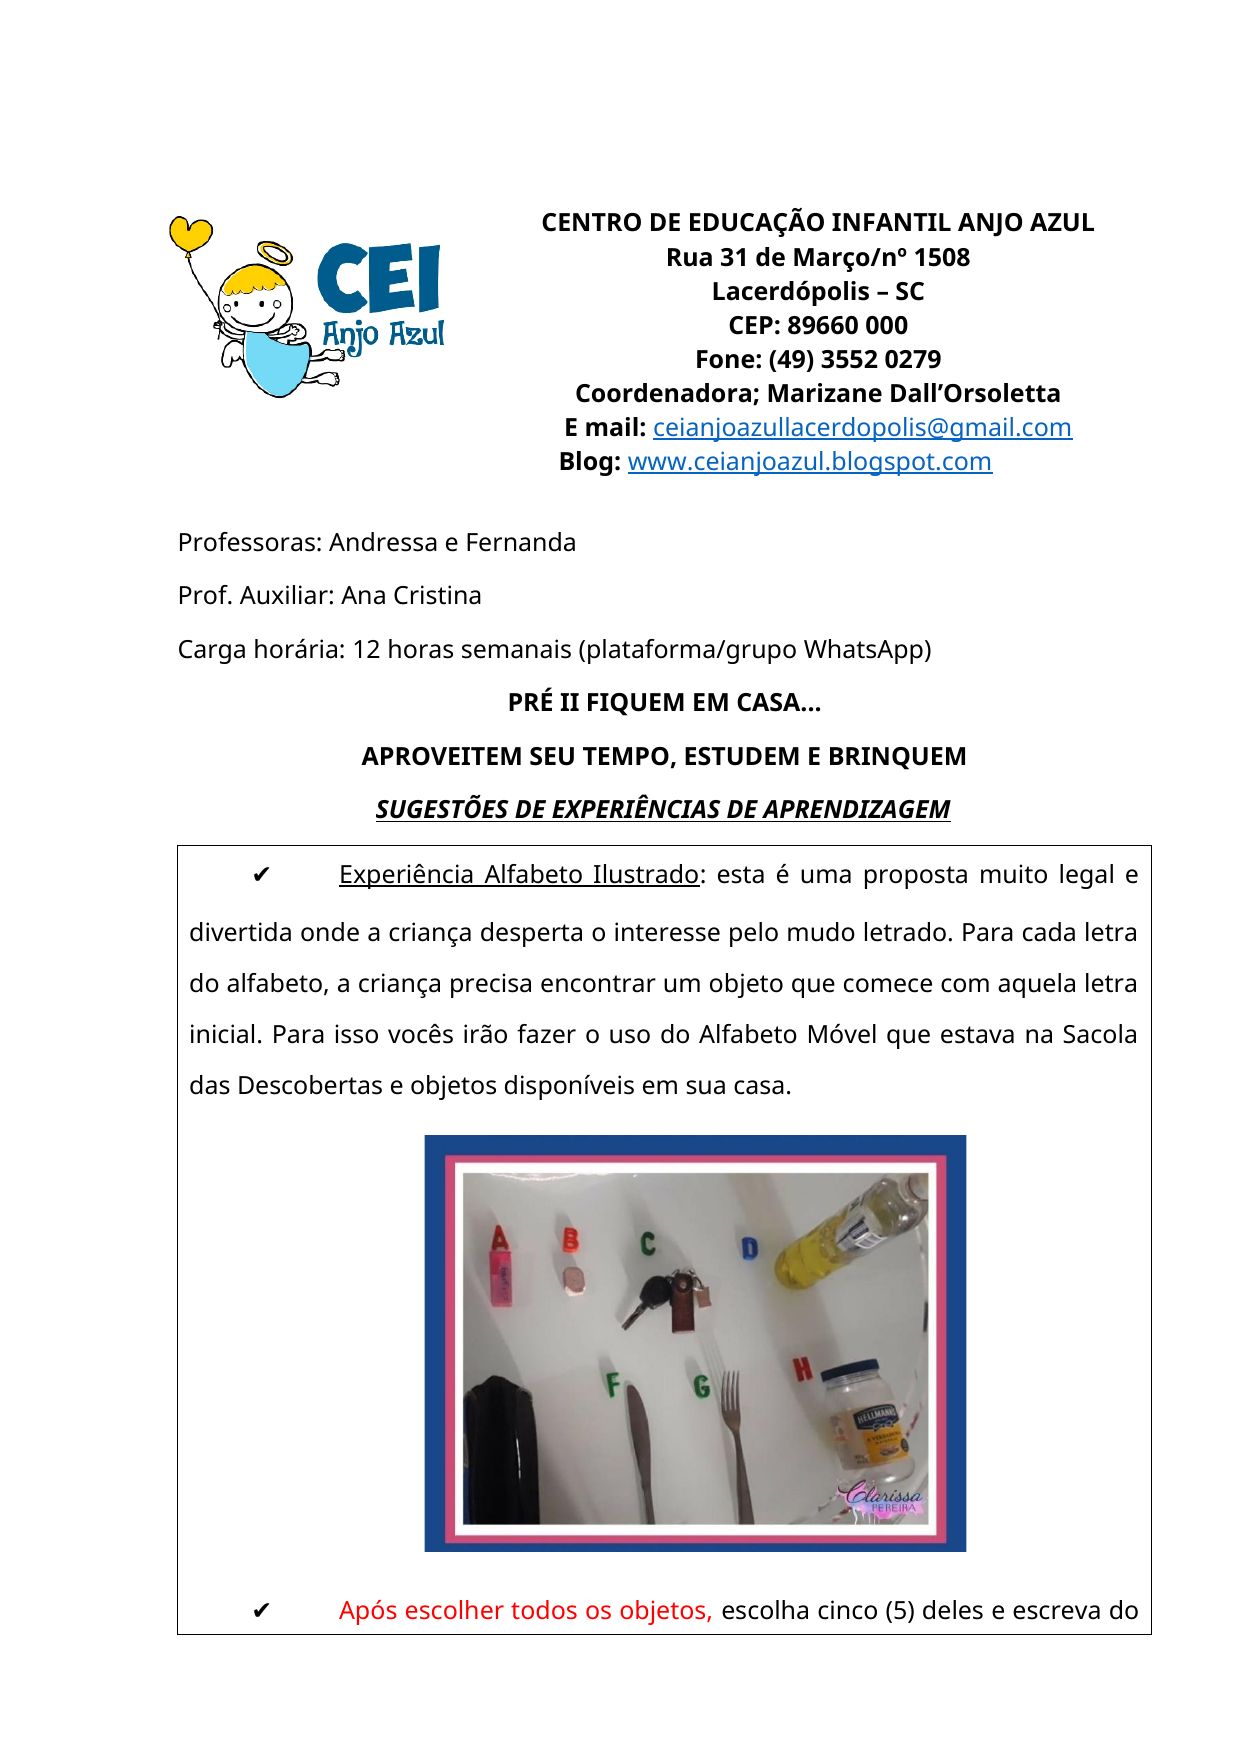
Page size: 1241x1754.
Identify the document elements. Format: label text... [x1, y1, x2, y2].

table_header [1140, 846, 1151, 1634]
text APROVEITEM SEU TEMPO, ESTUDEM E BRINQUEM [177, 738, 1152, 772]
text Carga horária: 12 horas semanais (plataforma/grupo WhatsApp) [177, 631, 1152, 665]
title CENTRO DE EDUCAÇÃO INFANTIL ANJO AZUL [466, 205, 1152, 239]
text Professoras: Andressa e Fernanda [177, 524, 1152, 558]
picture [148, 147, 466, 466]
text PRÉ II FIQUEM EM CASA... [177, 685, 1152, 719]
text E mail: ceianjoazullacerdopolis@gmail.com [466, 409, 1152, 443]
text Lacerdópolis – SC [466, 273, 1152, 307]
text Prof. Auxiliar: Ana Cristina [177, 578, 1152, 612]
text CEP: 89660 000 [466, 307, 1152, 341]
text Blog: www.ceianjoazul.blogspot.com [177, 443, 1152, 478]
text Rua 31 de Março/nº 1508 [466, 239, 1152, 273]
picture [424, 1135, 967, 1552]
text SUGESTÕES DE EXPERIÊNCIAS DE APRENDIZAGEM [177, 792, 1152, 826]
text Fone: (49) 3552 0279 [466, 341, 1152, 375]
text Coordenadora; Marizane Dall’Orsoletta [466, 375, 1152, 409]
